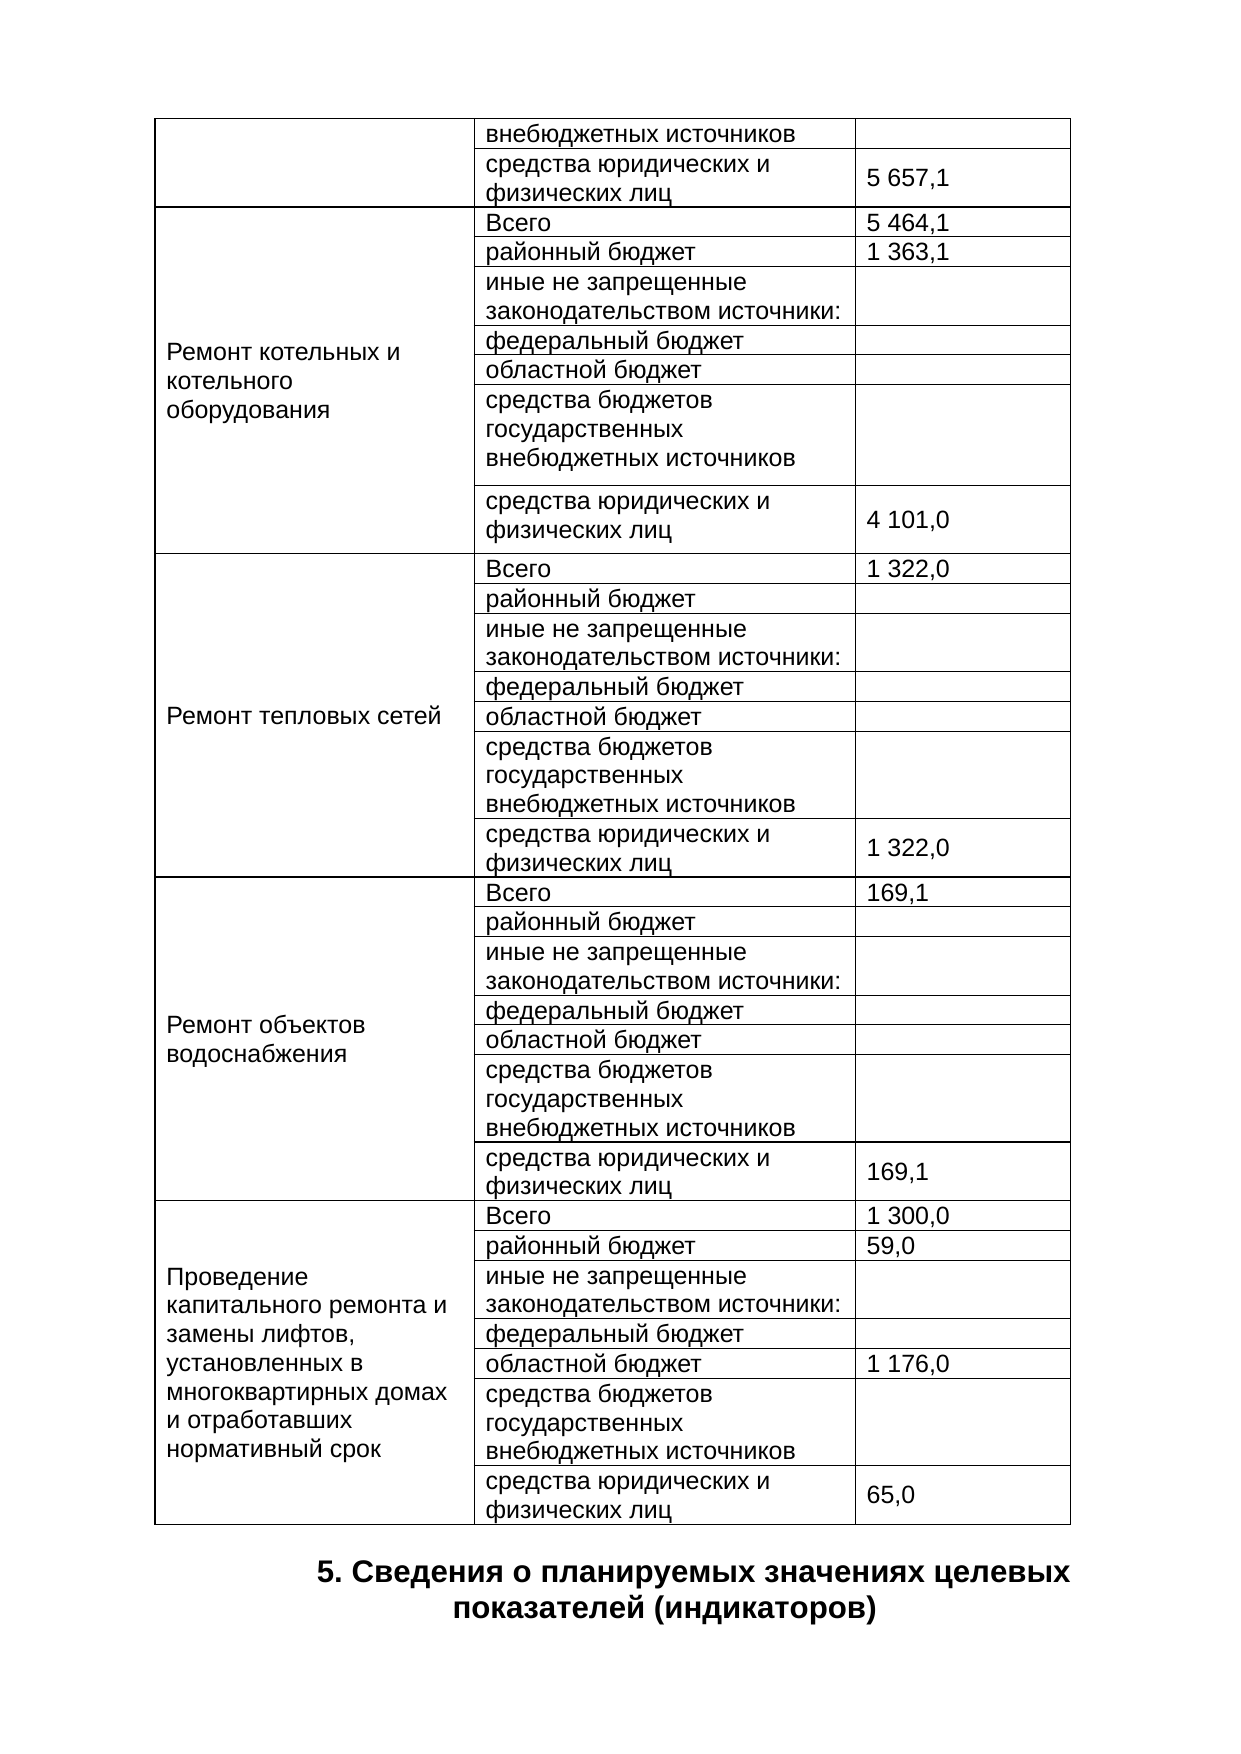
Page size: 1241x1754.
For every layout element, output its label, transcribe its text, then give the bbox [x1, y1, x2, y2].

table_cell 59,0 [856, 1231, 1070, 1259]
table_cell [856, 355, 1070, 384]
table_cell 169,1 [856, 878, 1070, 906]
table_cell иные не запрещенные законодательством источники: [475, 614, 855, 671]
table_cell средства бюджетов государственных внебюджетных источников [475, 1055, 855, 1141]
table_cell областной бюджет [475, 702, 855, 731]
table_cell 1 176,0 [856, 1349, 1070, 1378]
table_cell [856, 672, 1070, 701]
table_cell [475, 267, 855, 324]
table_cell [856, 119, 1070, 148]
table_cell Всего [475, 878, 855, 906]
table_cell федеральный бюджет [475, 1319, 855, 1348]
table_cell федеральный бюджет [475, 996, 855, 1024]
table_cell [856, 1261, 1070, 1318]
table_cell областной бюджет [475, 355, 855, 384]
table_cell 5 657,1 [856, 149, 1070, 206]
table_cell федеральный бюджет [475, 326, 855, 354]
table_cell [856, 702, 1070, 731]
table_cell районный бюджет [475, 907, 855, 936]
table_cell Ремонт котельных и котельного оборудования [156, 208, 474, 553]
table_cell Ремонт тепловых сетей [156, 554, 474, 876]
table_cell Всего [475, 208, 855, 236]
table_cell Ремонт объектов водоснабжения [156, 878, 474, 1200]
table_cell средства юридических и физических лиц [475, 819, 855, 876]
table_cell 1 300,0 [856, 1201, 1070, 1230]
table_cell [856, 267, 1070, 324]
table_cell [856, 996, 1070, 1024]
table_cell [856, 1025, 1070, 1054]
table_cell иные не запрещенные законодательством источники: [475, 937, 855, 994]
table_cell средства юридических и физических лиц [475, 486, 855, 553]
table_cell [475, 119, 855, 148]
table_cell [856, 584, 1070, 612]
table_cell федеральный бюджет [475, 672, 855, 701]
table_cell областной бюджет [475, 1349, 855, 1378]
table_cell 1 363,1 [856, 237, 1070, 266]
table_cell 5 464,1 [856, 208, 1070, 236]
text 5. Сведения о планируемых значениях целевых показателей (индикаторов) [177, 1553, 1152, 1625]
table_cell 1 322,0 [856, 554, 1070, 583]
table_cell [856, 732, 1070, 818]
table_cell средства бюджетов государственных внебюджетных источников [475, 732, 855, 818]
table_cell иные не запрещенные законодательством источники: [475, 1261, 855, 1318]
table_cell районный бюджет [475, 584, 855, 612]
table_cell средства юридических и физических лиц [475, 1466, 855, 1523]
table_cell 1 322,0 [856, 819, 1070, 876]
table_cell 65,0 [856, 1466, 1070, 1523]
table_cell 169,1 [856, 1143, 1070, 1200]
table_cell районный бюджет [475, 1231, 855, 1259]
table_cell [856, 937, 1070, 994]
table_cell [856, 614, 1070, 671]
table_cell Проведение капитального ремонта и замены лифтов, установленных в многоквартирных домах и отработавших нормативный срок [156, 1201, 474, 1523]
table_cell средства юридических и физических лиц [475, 149, 855, 206]
table_cell [856, 385, 1070, 485]
table_cell [856, 326, 1070, 354]
table_cell 4 101,0 [856, 486, 1070, 553]
table_cell средства юридических и физических лиц [475, 1143, 855, 1200]
table_cell [856, 1379, 1070, 1465]
table_cell [856, 907, 1070, 936]
table_cell средства бюджетов государственных внебюджетных источников [475, 1379, 855, 1465]
table_cell областной бюджет [475, 1025, 855, 1054]
table_cell районный бюджет [475, 237, 855, 266]
table_cell [856, 1055, 1070, 1141]
table_cell [856, 1319, 1070, 1348]
table_cell Всего [475, 1201, 855, 1230]
table_cell средства бюджетов государственных внебюджетных источников [475, 385, 855, 485]
table_cell Всего [475, 554, 855, 583]
